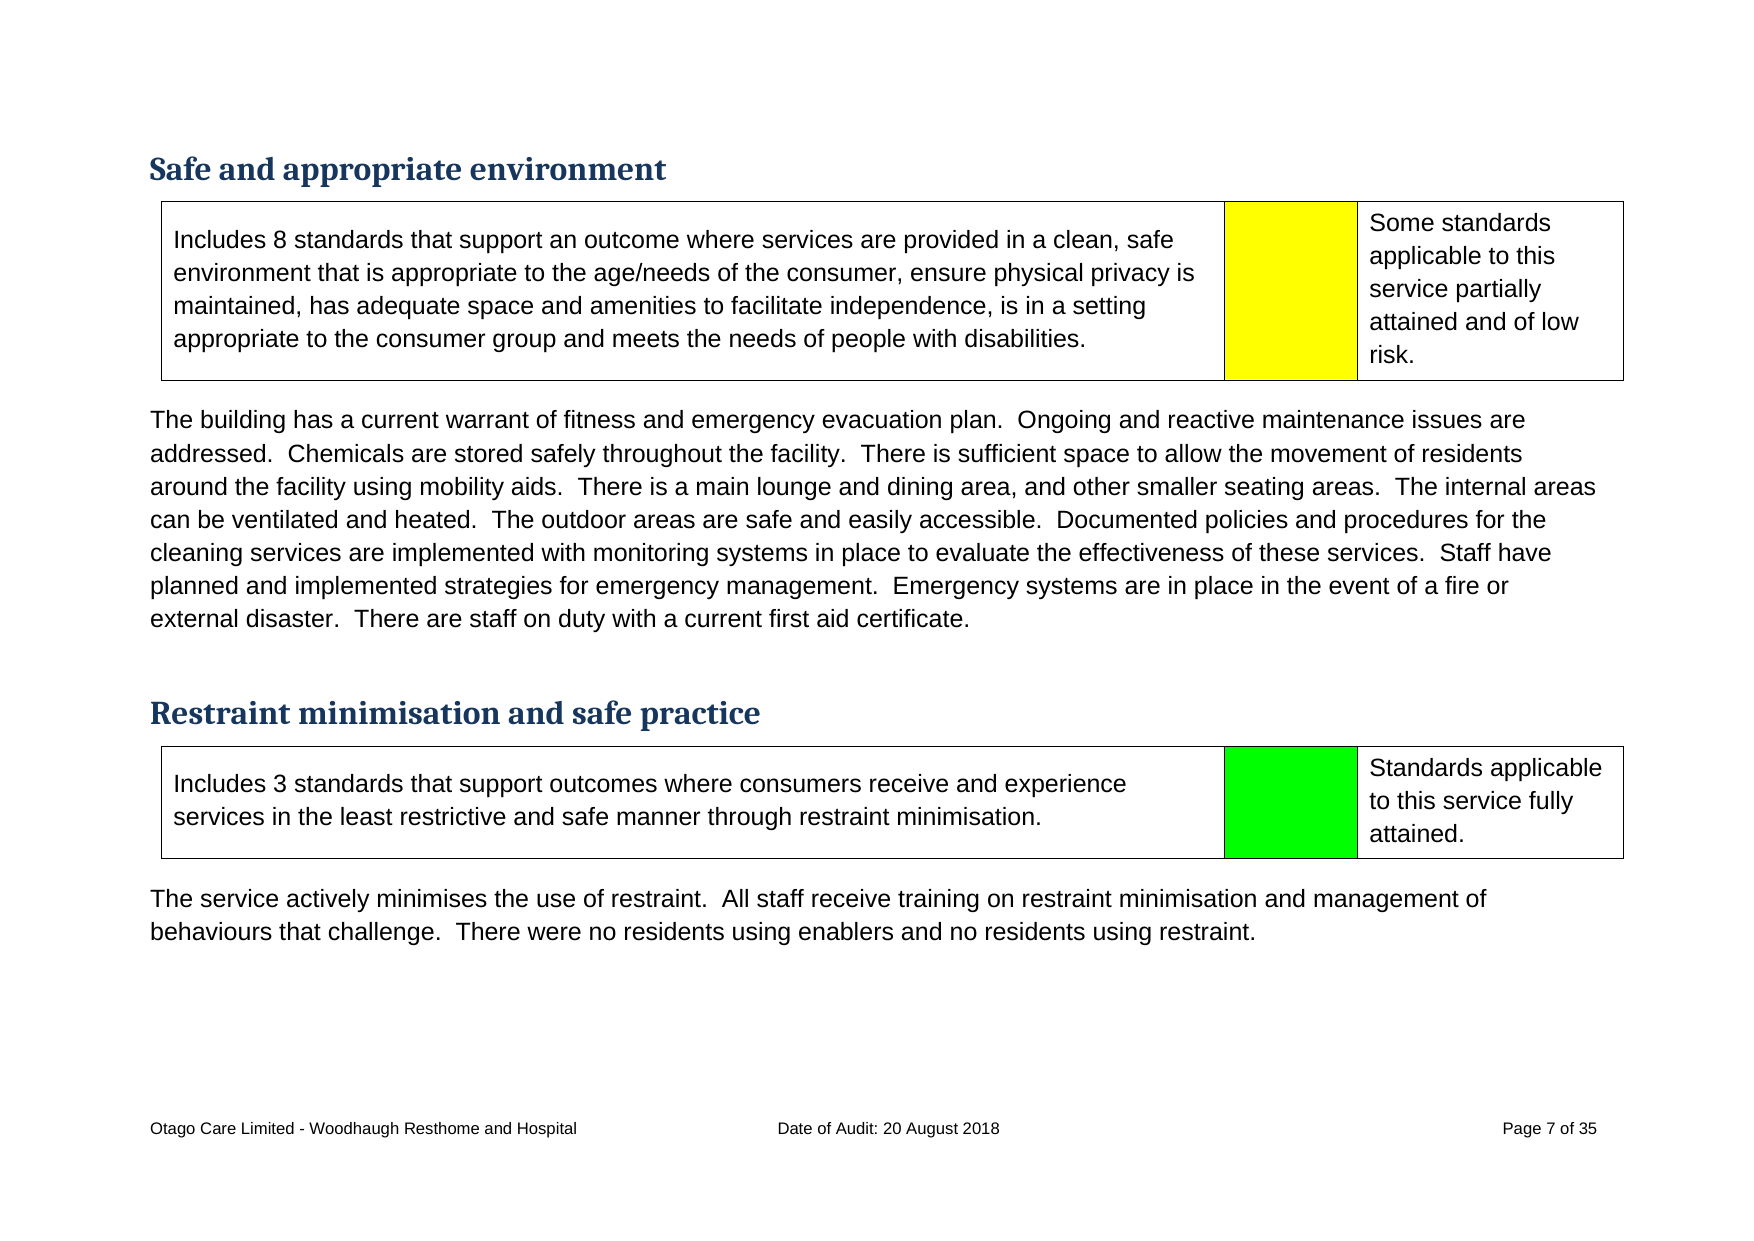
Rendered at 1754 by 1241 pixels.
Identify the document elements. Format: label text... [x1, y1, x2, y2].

text The service actively minimises the use of restraint. All staff receive training on restraint minimisation and management of behaviours that challenge. There were no residents using enablers and no residents using restraint. [150, 884, 1604, 946]
subtitle Safe and appropriate environment [150, 150, 1604, 188]
table_header Some standards applicable to this service partially attained and of low risk. [1358, 202, 1623, 379]
table_header Includes 3 standards that support outcomes where consumers receive and experience services in the least restrictive and safe manner through restraint minimisation. [162, 747, 1224, 858]
text The building has a current warrant of fitness and emergency evacuation plan. Ongoing and reactive maintenance issues are addressed. Chemicals are stored safely throughout the facility. There is sufficient space to allow the movement of residents around the facility using mobility aids. There is a main lounge and dining area, and other smaller seating areas. The internal areas can be ventilated and heated. The outdoor areas are safe and easily accessible. Documented policies and procedures for the cleaning services are implemented with monitoring systems in place to evaluate the effectiveness of these services. Staff have planned and implemented strategies for emergency management. Emergency systems are in place in the event of a fire or external disaster. There are staff on duty with a current first aid certificate. [150, 406, 1604, 632]
table_header [1225, 747, 1357, 858]
subtitle Restraint minimisation and safe practice [150, 695, 1604, 733]
table_header Includes 8 standards that support an outcome where services are provided in a clean, safe environment that is appropriate to the age/needs of the consumer, ensure physical privacy is maintained, has adequate space and amenities to facilitate independence, is in a setting appropriate to the consumer group and meets the needs of people with disabilities. [162, 202, 1224, 379]
table_header [1225, 202, 1357, 379]
table_header Standards applicable to this service fully attained. [1358, 747, 1623, 858]
